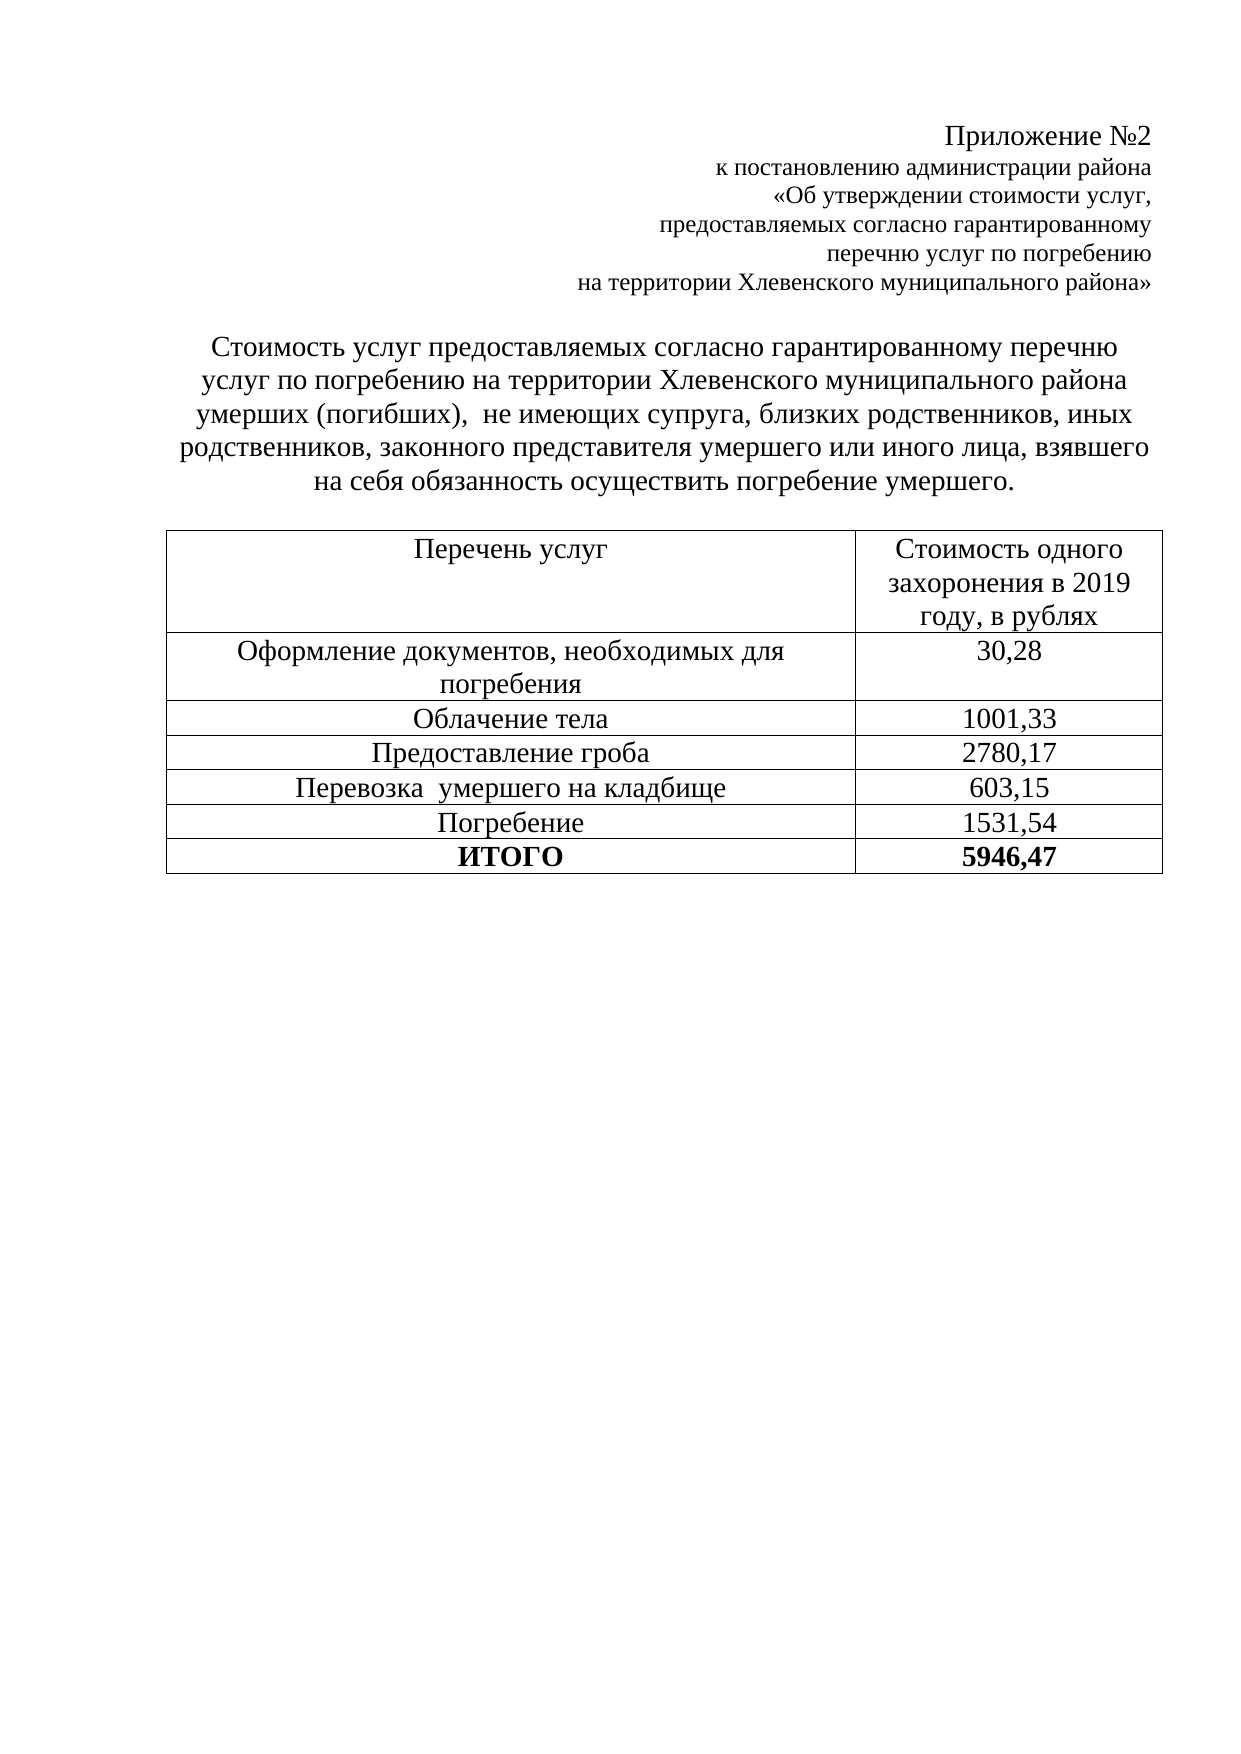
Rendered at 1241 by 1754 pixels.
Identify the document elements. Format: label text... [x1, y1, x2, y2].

table_cell Облачение тела [167, 701, 855, 734]
table_header Стоимость одного захоронения в 2019 году, в рублях [856, 531, 1162, 632]
table_cell Оформление документов, необходимых для погребения [167, 633, 855, 700]
text предоставляемых согласно гарантированному [177, 209, 1152, 238]
table_cell 1531,54 [856, 805, 1162, 838]
text на территории Хлевенского муниципального района» [177, 267, 1152, 295]
table_cell ИТОГО [167, 839, 855, 873]
text «Об утверждении стоимости услуг, [177, 180, 1152, 209]
table_cell 1001,33 [856, 701, 1162, 734]
table_cell Предоставление гроба [167, 736, 855, 769]
table_cell Погребение [167, 805, 855, 838]
table_cell 603,15 [856, 770, 1162, 804]
table_header Перечень услуг [167, 531, 855, 632]
table_cell 5946,47 [856, 839, 1162, 873]
table_cell 30,28 [856, 633, 1162, 700]
table_cell 2780,17 [856, 736, 1162, 769]
text Стоимость услуг предоставляемых согласно гарантированному перечню услуг по погребению на территории Хлевенского муниципального района умерших (погибших), не имеющих супруга, близких родственников, иных родственников, законного представителя умершего или иного лица, взявшего на себя обязанность осуществить погребение умершего. [177, 329, 1152, 497]
table_cell Перевозка умершего на кладбище [167, 770, 855, 804]
text к постановлению администрации района [177, 152, 1152, 180]
text перечню услуг по погребению [177, 238, 1152, 267]
text Приложение №2 [177, 118, 1152, 152]
